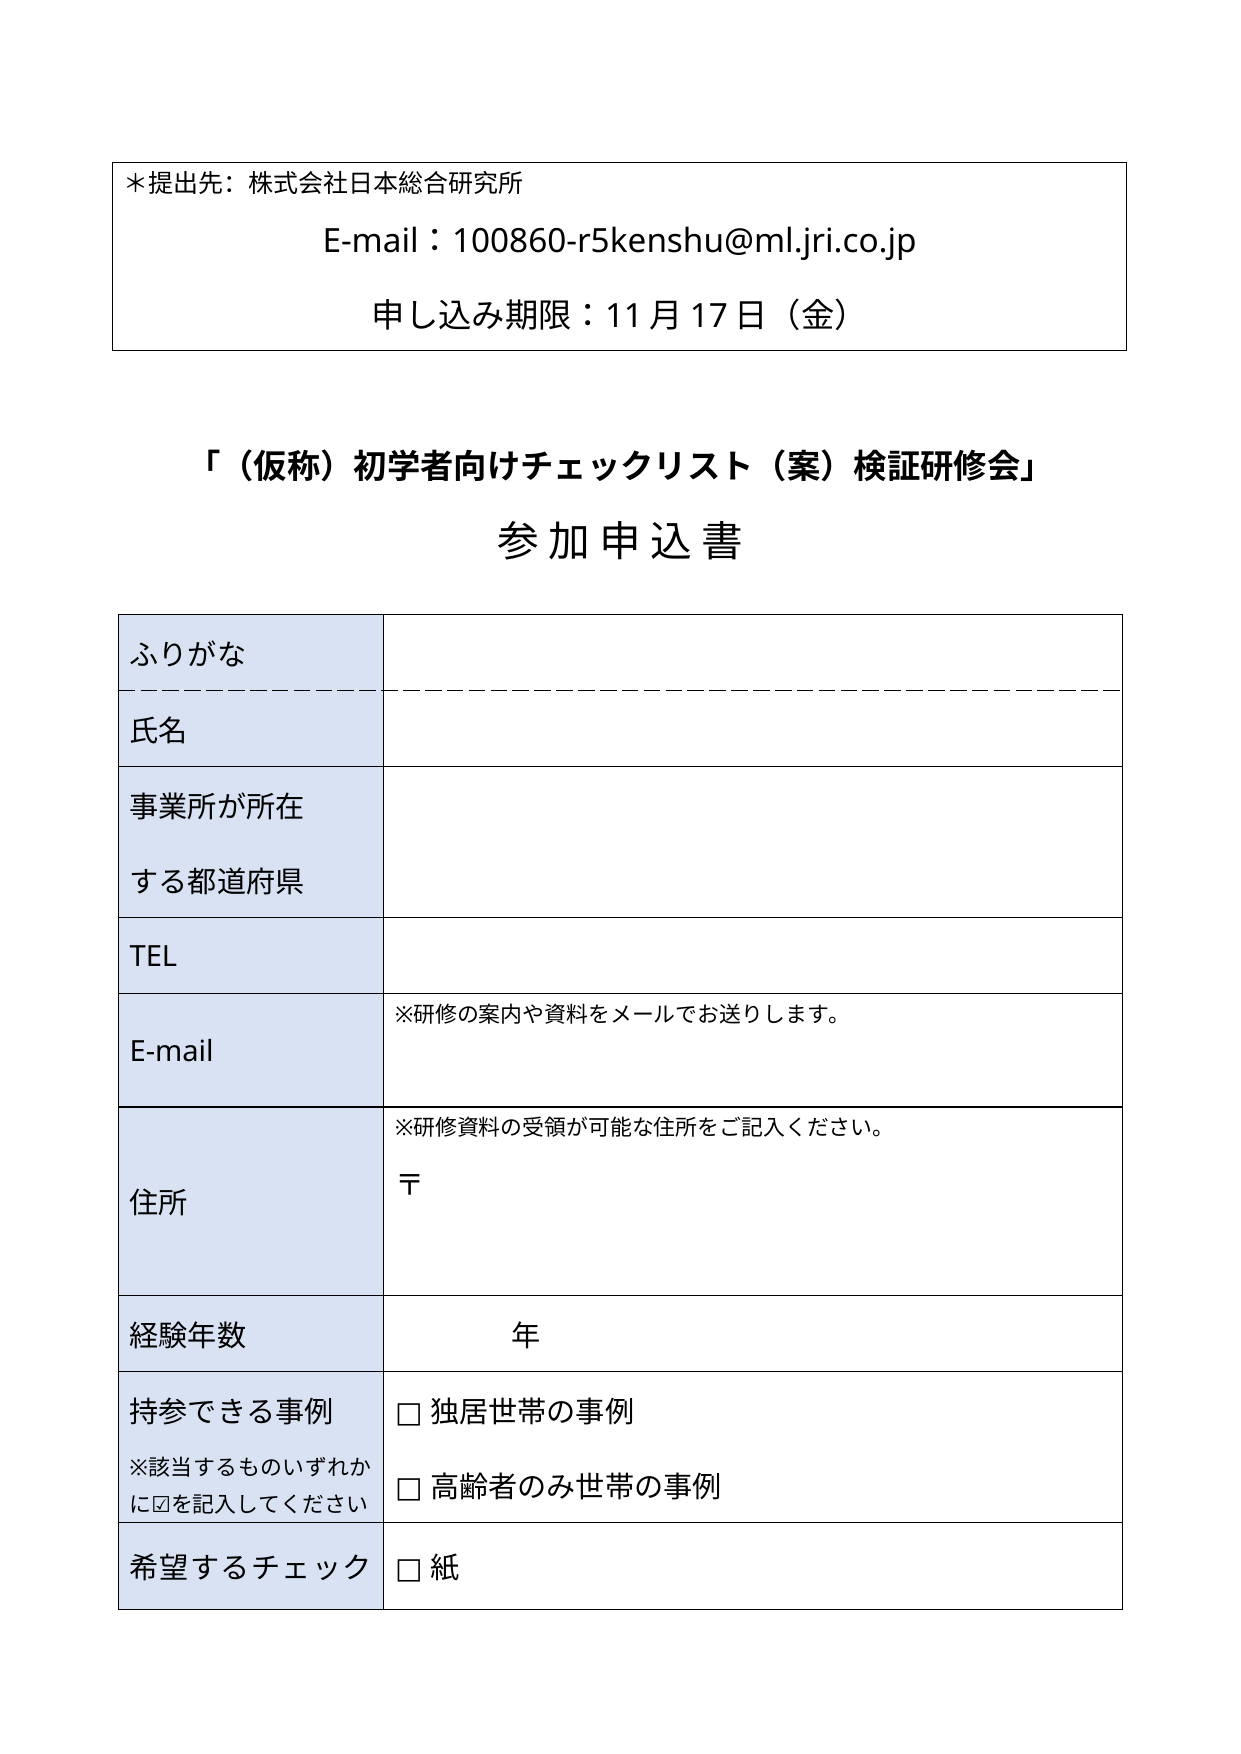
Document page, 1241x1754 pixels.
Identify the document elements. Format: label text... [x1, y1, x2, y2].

table_cell □ 独居世帯の事例 □ 高齢者のみ世帯の事例 [384, 1372, 1122, 1522]
table_cell 経験年数 [119, 1296, 383, 1371]
table_cell ※研修の案内や資料をメールでお送りします。 [384, 994, 1122, 1106]
table_cell 事業所が所在 する都道府県 [119, 767, 383, 917]
table_cell [384, 918, 1122, 993]
table_cell 持参できる事例 ※該当するものいずれかに☑を記入してください [119, 1372, 383, 1522]
table_cell [384, 767, 1122, 917]
table_header ＊提出先：株式会社日本総合研究所 E-mail：100860-r5kenshu@ml.jri.co.jp 申し込み期限：11月17日（金） [113, 163, 1126, 350]
table_cell 住所 [119, 1108, 383, 1295]
table_header [384, 615, 1122, 690]
table_cell 希望するチェックリストの媒体 [119, 1523, 383, 1609]
table_cell ※研修資料の受領が可能な住所をご記入ください。 〒 [384, 1108, 1122, 1295]
table_cell □ 紙 □ Excelファイル [384, 1523, 1122, 1609]
table_cell 氏名 [119, 690, 383, 766]
table_header ふりがな [119, 615, 383, 690]
table_cell TEL [119, 918, 383, 993]
text 「（仮称）初学者向けチェックリスト（案）検証研修会」 [112, 426, 1128, 501]
table_cell 年 [384, 1296, 1122, 1371]
text 参 加 申 込 書 [112, 501, 1128, 576]
table_cell E-mail [119, 994, 383, 1106]
table_cell [384, 690, 1122, 766]
